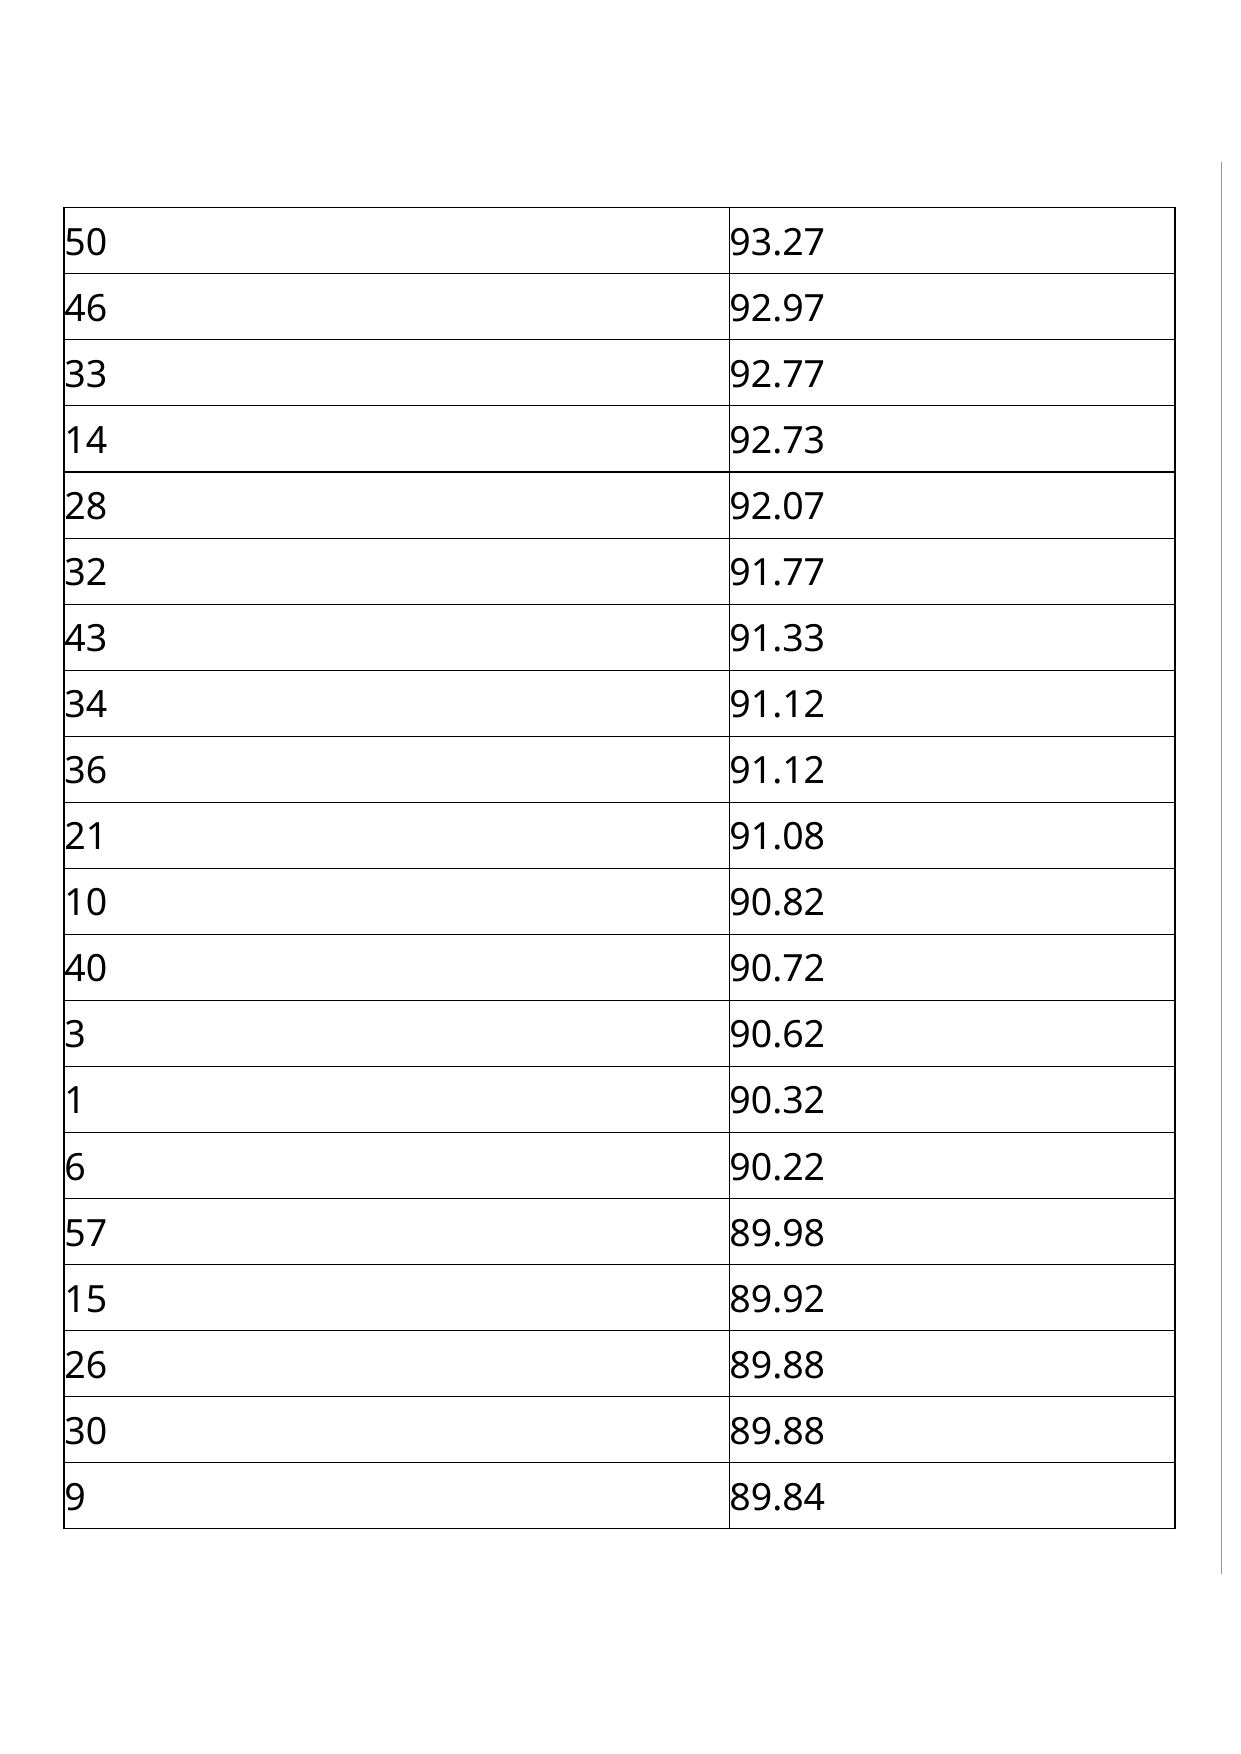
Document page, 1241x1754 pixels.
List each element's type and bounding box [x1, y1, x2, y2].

table_header [19, 162, 1221, 1574]
